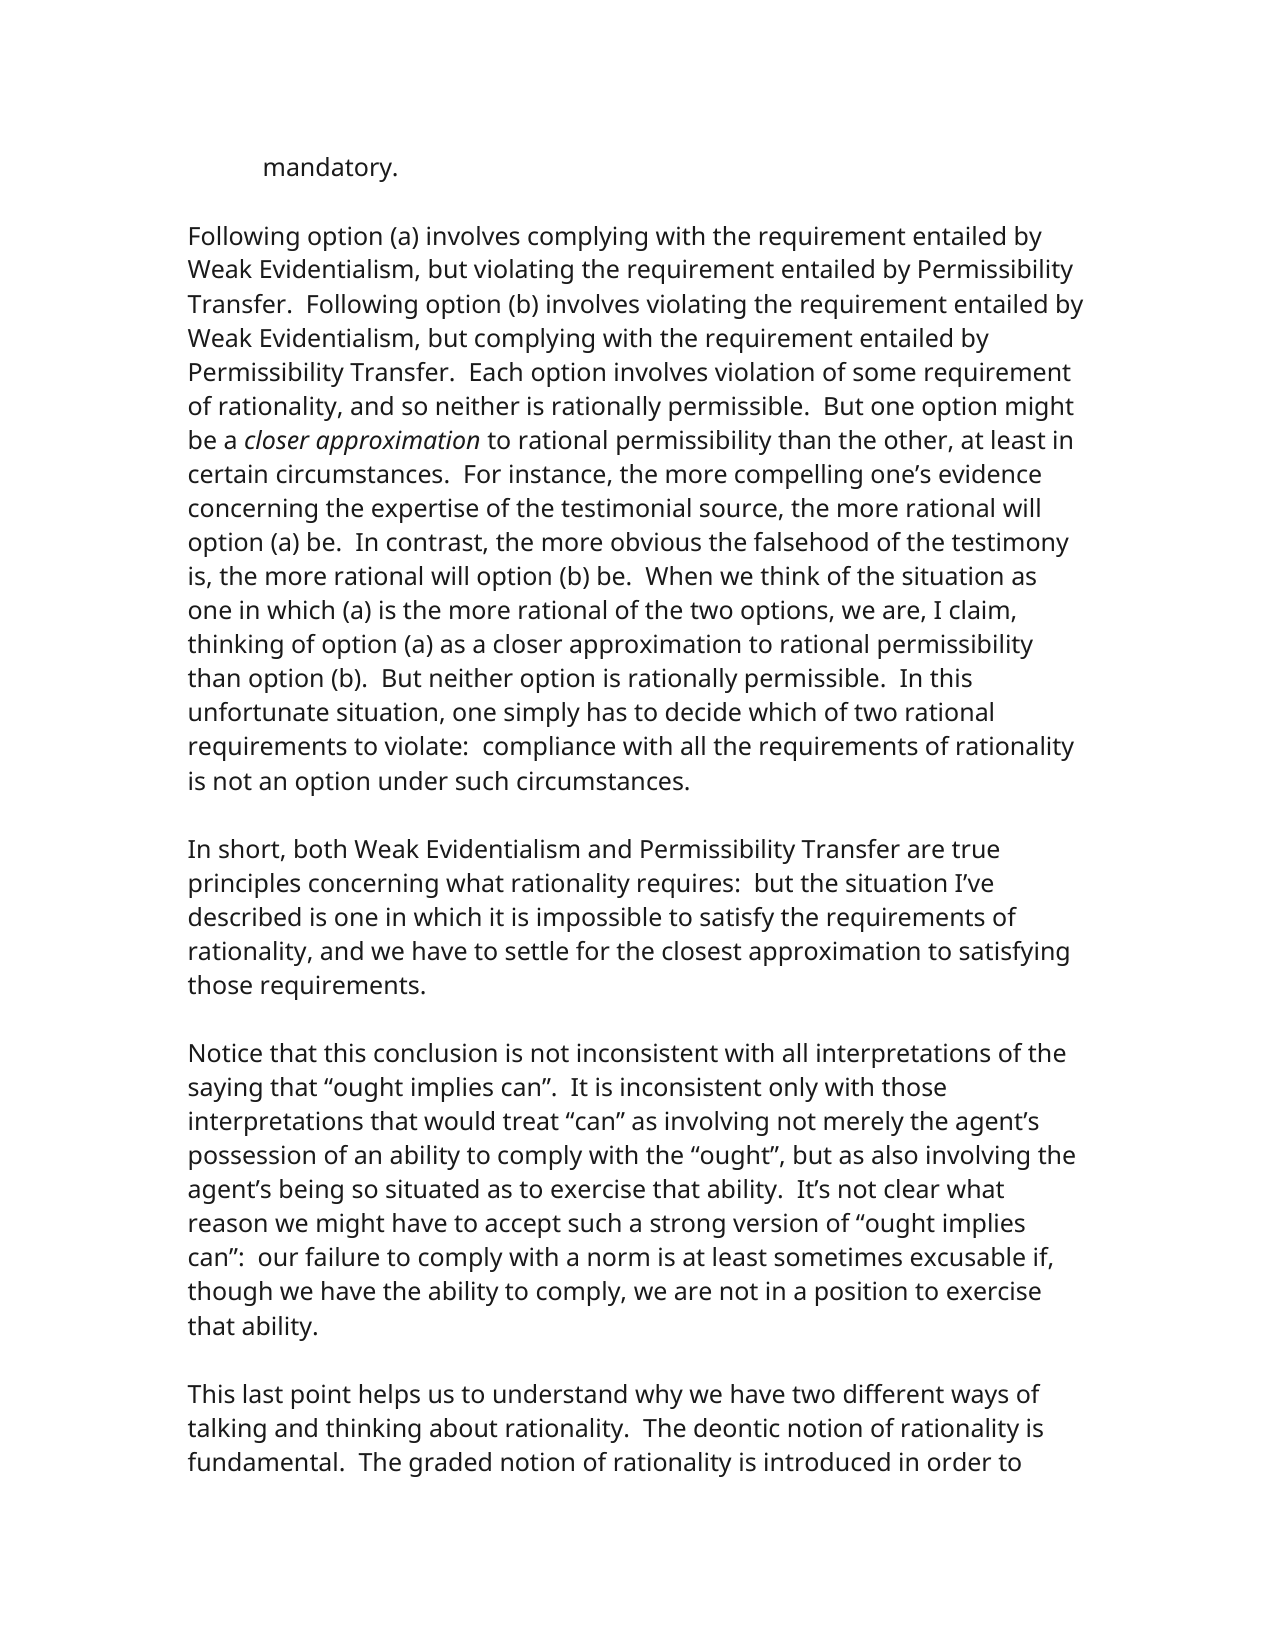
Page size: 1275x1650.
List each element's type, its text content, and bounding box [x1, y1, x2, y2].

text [187, 1376, 1087, 1478]
text Notice that this conclusion is not inconsistent with all interpretations of the saying that “ought implies can”. It is inconsistent only with those interpretations that would treat “can” as involving not merely the agent’s possession of an ability to comply with the “ought”, but as also involving the agent’s being so situated as to exercise that ability. It’s not clear what reason we might have to accept such a strong version of “ought implies can”: our failure to comply with a norm is at least sometimes excusable if, though we have the ability to comply, we are not in a position to exercise that ability. [187, 1036, 1087, 1342]
text Following option (a) involves complying with the requirement entailed by Weak Evidentialism, but violating the requirement entailed by Permissibility Transfer. Following option (b) involves violating the requirement entailed by Weak Evidentialism, but complying with the requirement entailed by Permissibility Transfer. Each option involves violation of some requirement of rationality, and so neither is rationally permissible. But one option might be a closer approximation to rational permissibility than the other, at least in certain circumstances. For instance, the more compelling one’s evidence concerning the expertise of the testimonial source, the more rational will option (a) be. In contrast, the more obvious the falsehood of the testimony is, the more rational will option (b) be. When we think of the situation as one in which (a) is the more rational of the two options, we are, I claim, thinking of option (a) as a closer approximation to rational permissibility than option (b). But neither option is rationally permissible. In this unfortunate situation, one simply has to decide which of two rational requirements to violate: compliance with all the requirements of rationality is not an option under such circumstances. [187, 218, 1087, 797]
text In short, both Weak Evidentialism and Permissibility Transfer are true principles concerning what rationality requires: but the situation I’ve described is one in which it is impossible to satisfy the requirements of rationality, and we have to settle for the closest approximation to satisfying those requirements. [187, 831, 1087, 1002]
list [225, 150, 1087, 184]
